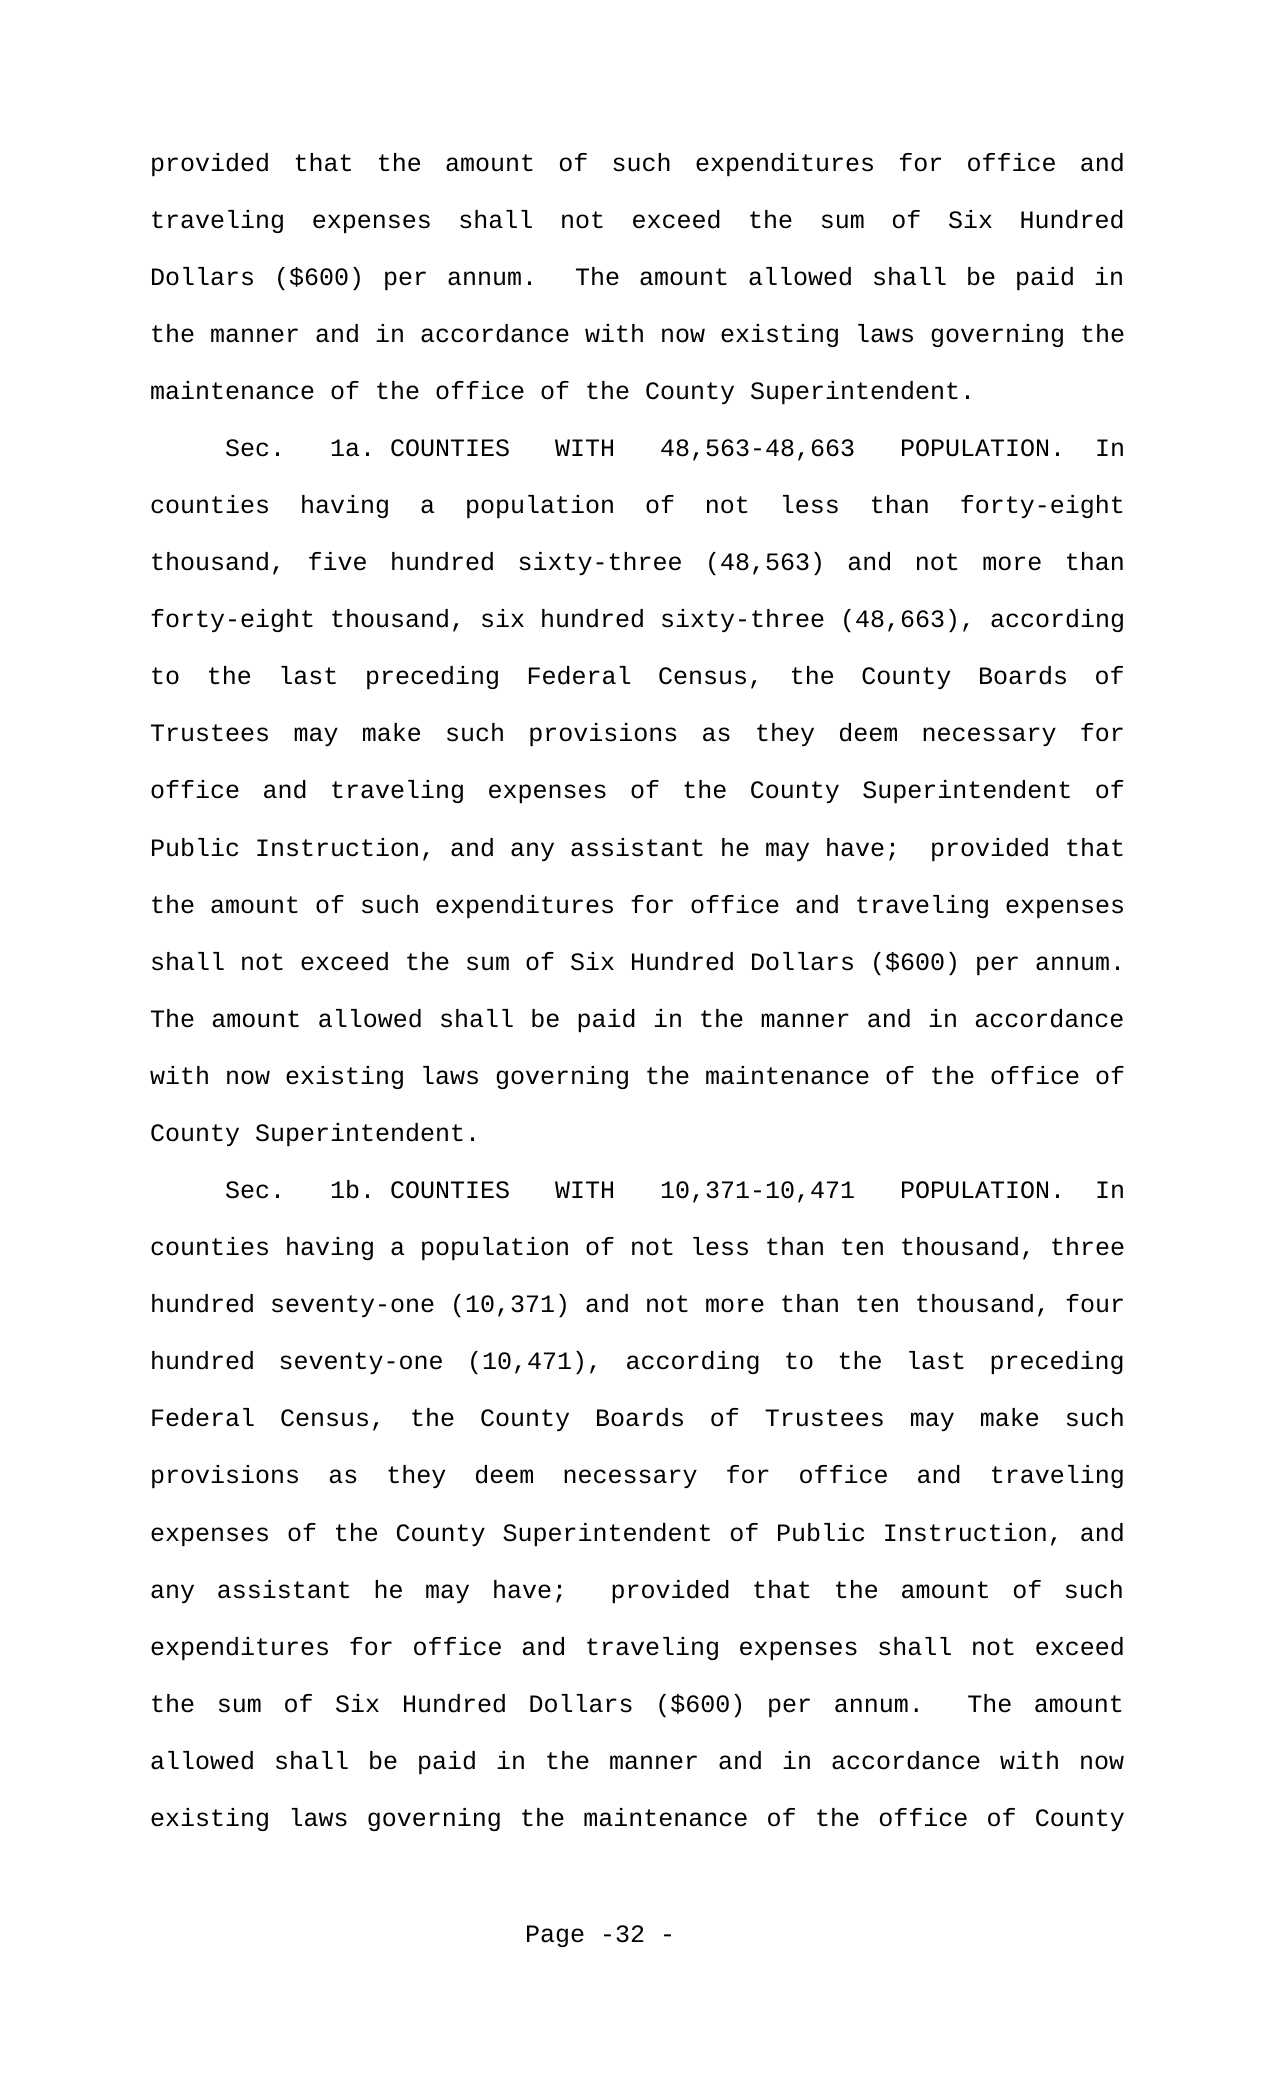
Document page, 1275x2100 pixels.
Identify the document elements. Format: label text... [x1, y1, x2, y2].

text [150, 150, 1125, 407]
text Sec. 1a. COUNTIES WITH 48,563-48,663 POPULATION. In counties having a population of not less than forty-eight thousand, five hundred sixty-three (48,563) and not more than forty-eight thousand, six hundred sixty-three (48,663), according to the last preceding Federal Census, the County Boards of Trustees may make such provisions as they deem necessary for office and traveling expenses of the County Superintendent of Public Instruction, and any assistant he may have; provided that the amount of such expenditures for office and traveling expenses shall not exceed the sum of Six Hundred Dollars ($600) per annum. The amount allowed shall be paid in the manner and in accordance with now existing laws governing the maintenance of the office of County Superintendent. [150, 435, 1125, 1149]
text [150, 1177, 1125, 1834]
